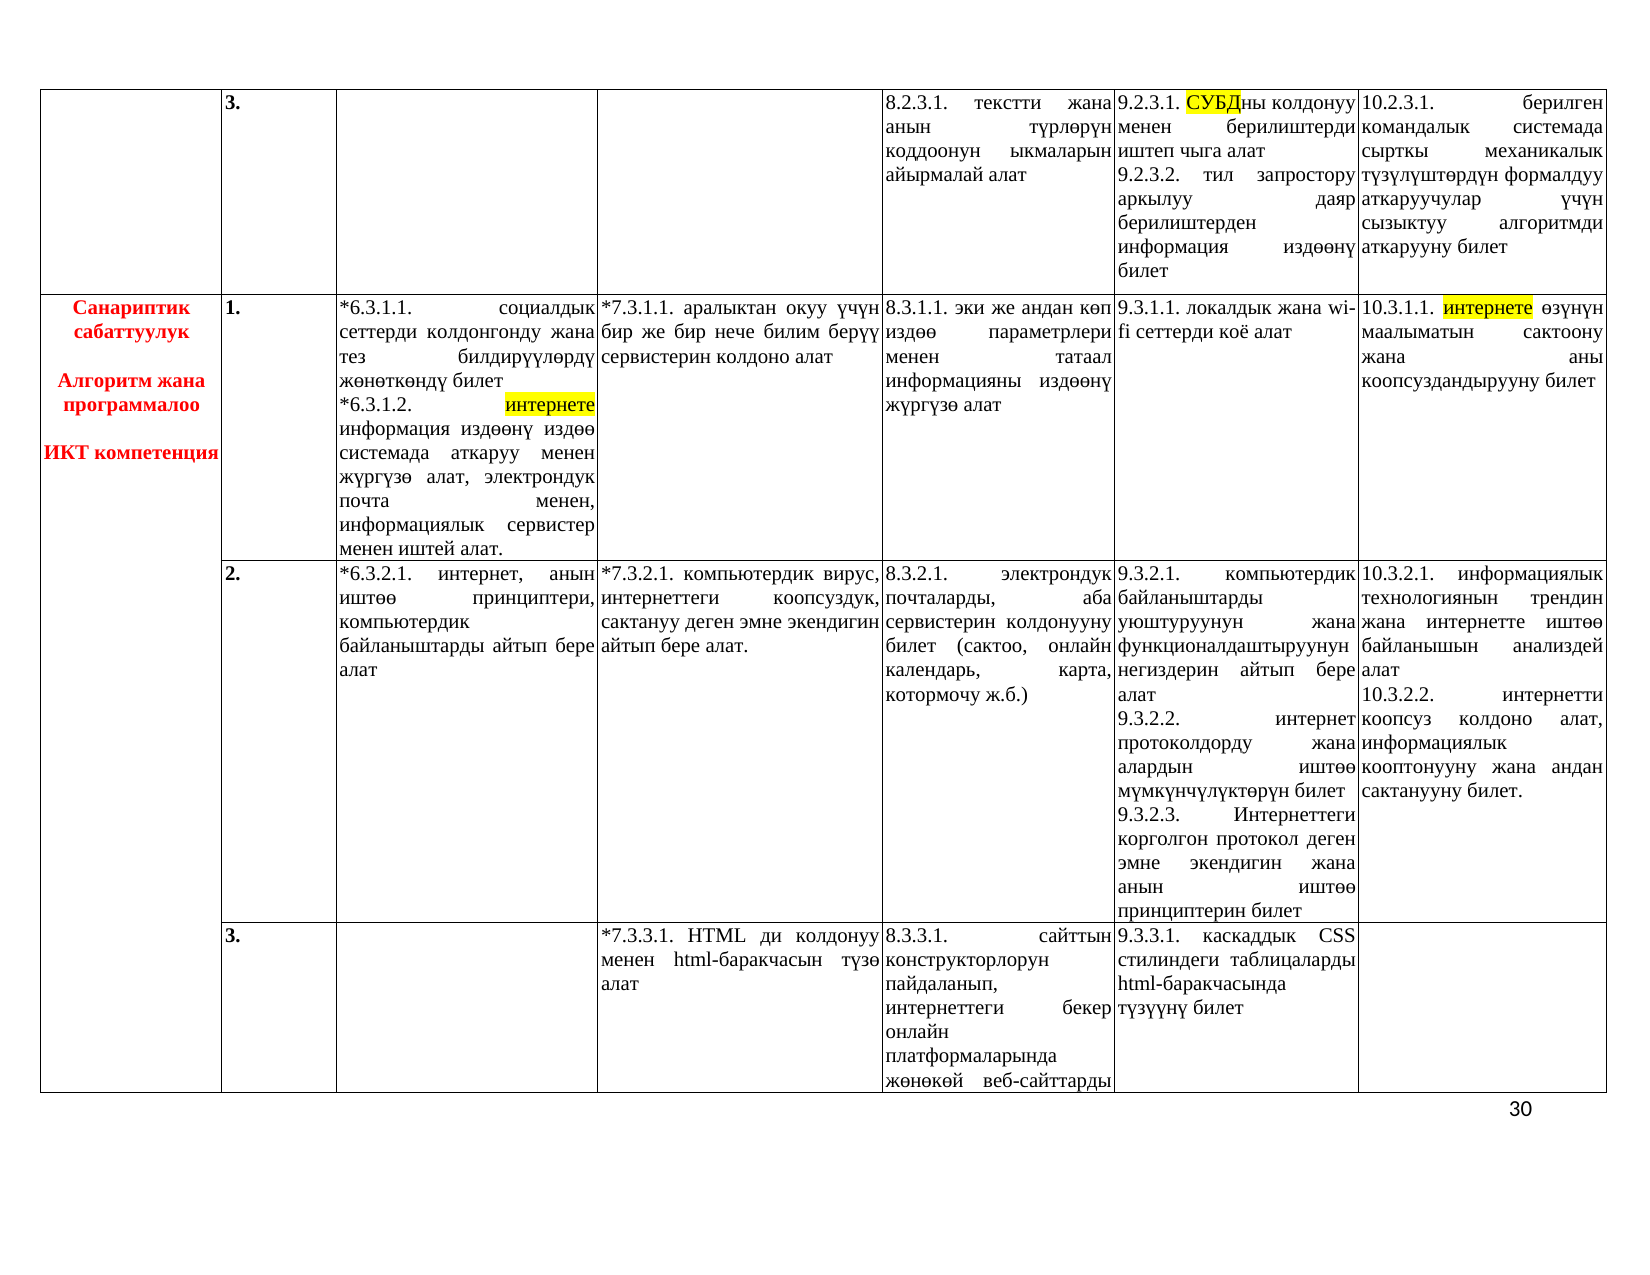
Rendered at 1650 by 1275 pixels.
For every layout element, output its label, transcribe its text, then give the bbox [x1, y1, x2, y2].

table_cell 10.3.2.1. информациялык технологиянын трендин жана интернетте иштөө байланышын анализдей алат 10.3.2.2. интернетти коопсуз колдоно алат, информациялык кооптонууну жана андан сактанууну билет. [1359, 561, 1606, 922]
table_cell *7.3.2.1. компьютердик вирус, интернеттеги коопсуздук, сактануу деген эмне экендигин айтып бере алат. [598, 561, 882, 922]
table_cell 8.3.1.1. эки же андан көп издөө параметрлери менен татаал информацияны издөөнү жүргүзө алат [883, 295, 1114, 560]
table_cell 9.3.1.1. локалдык жана wi-fi сеттерди коё алат [1115, 295, 1358, 560]
table_cell *7.3.1.1. аралыктан окуу үчүн бир же бир нече билим берүү сервистерин колдоно алат [598, 295, 882, 560]
table_cell 2. [222, 561, 336, 922]
table_cell [598, 90, 882, 294]
table_cell 9.3.2.1. компьютердик байланыштарды уюштуруунун жана функционалдаштыруунун негиздерин айтып бере алат 9.3.2.2. интернет протоколдорду жана алардын иштөө мүмкүнчүлүктөрүн билет 9.3.2.3. Интернеттеги корголгон протокол деген эмне экендигин жана анын иштөө принциптерин билет [1115, 561, 1358, 922]
table_cell 1. [222, 295, 336, 560]
table_cell *6.3.1.1. социалдык сеттерди колдонгонду жана тез билдирүүлөрдү жөнөткөндү билет *6.3.1.2. интернете информация издөөнү издөө системада аткаруу менен жүргүзө алат, электрондук почта менен, информациялык сервистер менен иштей алат. [337, 295, 597, 560]
table_cell [337, 90, 597, 294]
table_cell 9.2.3.1. СУБДны колдонуу менен берилиштерди иштеп чыга алат 9.2.3.2. тил запростору аркылуу даяр берилиштерден информация издөөнү билет [1115, 90, 1358, 294]
table_cell *6.3.2.1. интернет, анын иштөө принциптери, компьютердик байланыштарды айтып бере алат [337, 561, 597, 922]
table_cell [598, 923, 882, 1092]
table_cell [337, 923, 597, 1092]
table_cell 10.2.3.1. берилген командалык системада сырткы механикалык түзүлүштөрдүн формалдуу аткаруучулар үчүн сызыктуу алгоритмди аткарууну билет [1359, 90, 1606, 294]
table_cell 3. [222, 90, 336, 294]
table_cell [883, 923, 1114, 1092]
table_cell 10.3.1.1. интернете өзүнүн маалыматын сактоону жана аны коопсуздандырууну билет [1359, 295, 1606, 560]
table_cell 8.3.2.1. электрондук почталарды, аба сервистерин колдонууну билет (сактоо, онлайн календарь, карта, котормочу ж.б.) [883, 561, 1114, 922]
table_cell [1115, 923, 1358, 1092]
table_cell 8.2.3.1. текстти жана анын түрлөрүн коддоонун ыкмаларын айырмалай алат [883, 90, 1114, 294]
table_cell [1359, 923, 1606, 1092]
table_cell Санариптик сабаттуулук Алгоритм жана программалоо ИКТ компетенция [41, 295, 221, 1092]
table_cell 3. [222, 923, 336, 1092]
